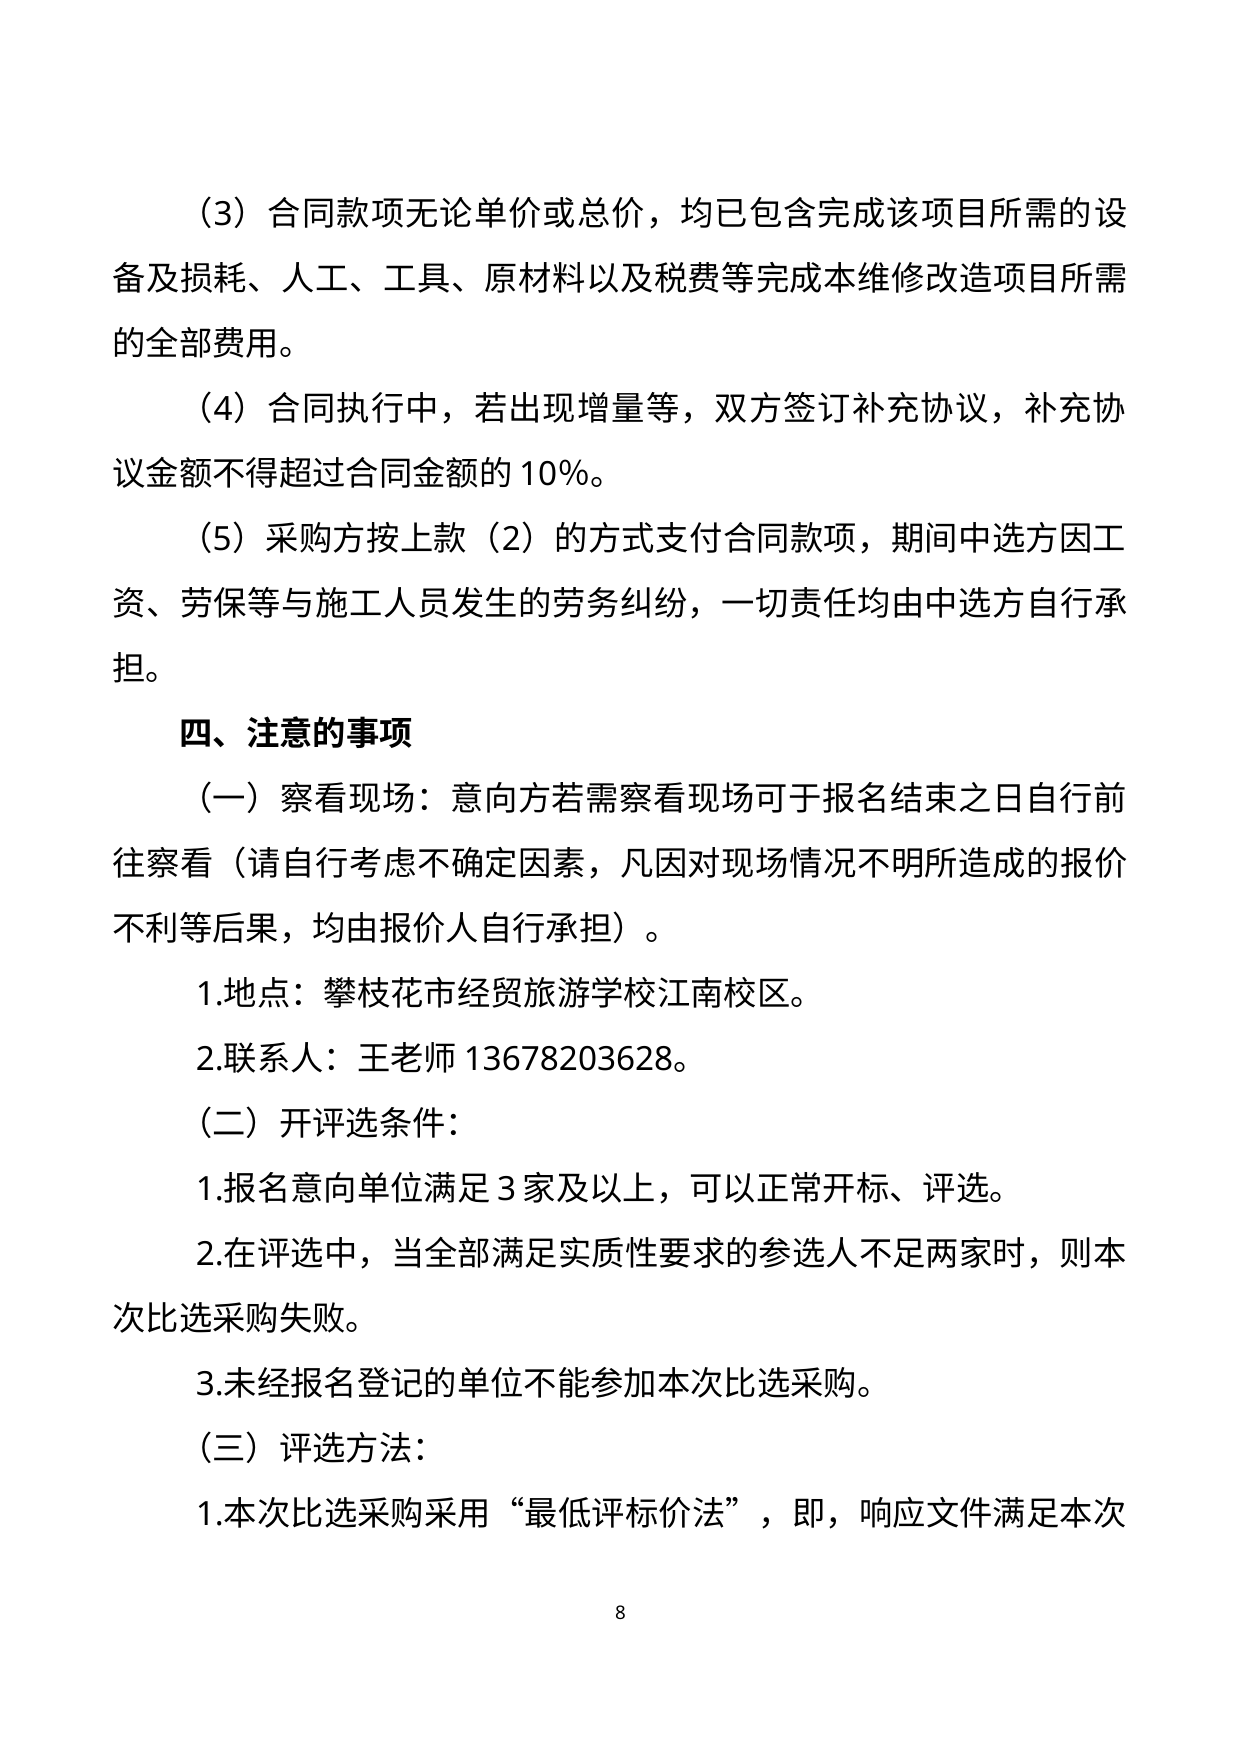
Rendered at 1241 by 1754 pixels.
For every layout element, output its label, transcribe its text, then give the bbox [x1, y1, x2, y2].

text 2.在评选中，当全部满足实质性要求的参选人不足两家时，则本次比选采购失败。 [112, 1218, 1128, 1348]
text （三）评选方法： [112, 1413, 1128, 1478]
text 3.未经报名登记的单位不能参加本次比选采购。 [112, 1348, 1128, 1413]
text （一）察看现场：意向方若需察看现场可于报名结束之日自行前往察看（请自行考虑不确定因素，凡因对现场情况不明所造成的报价不利等后果，均由报价人自行承担）。 [112, 763, 1128, 958]
text 1.地点：攀枝花市经贸旅游学校江南校区。 [112, 958, 1128, 1023]
text （5）采购方按上款（2）的方式支付合同款项，期间中选方因工资、劳保等与施工人员发生的劳务纠纷，一切责任均由中选方自行承担。 [112, 503, 1128, 698]
text 2.联系人：王老师13678203628。 [112, 1023, 1128, 1088]
text 1.报名意向单位满足3家及以上，可以正常开标、评选。 [112, 1153, 1128, 1218]
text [112, 1478, 1128, 1543]
text （4）合同执行中，若出现增量等，双方签订补充协议，补充协议金额不得超过合同金额的10％。 [112, 373, 1128, 503]
text 四、注意的事项 [112, 698, 1128, 763]
text （二）开评选条件： [112, 1088, 1128, 1153]
text （3）合同款项无论单价或总价，均已包含完成该项目所需的设备及损耗、人工、工具、原材料以及税费等完成本维修改造项目所需的全部费用。 [112, 178, 1128, 373]
